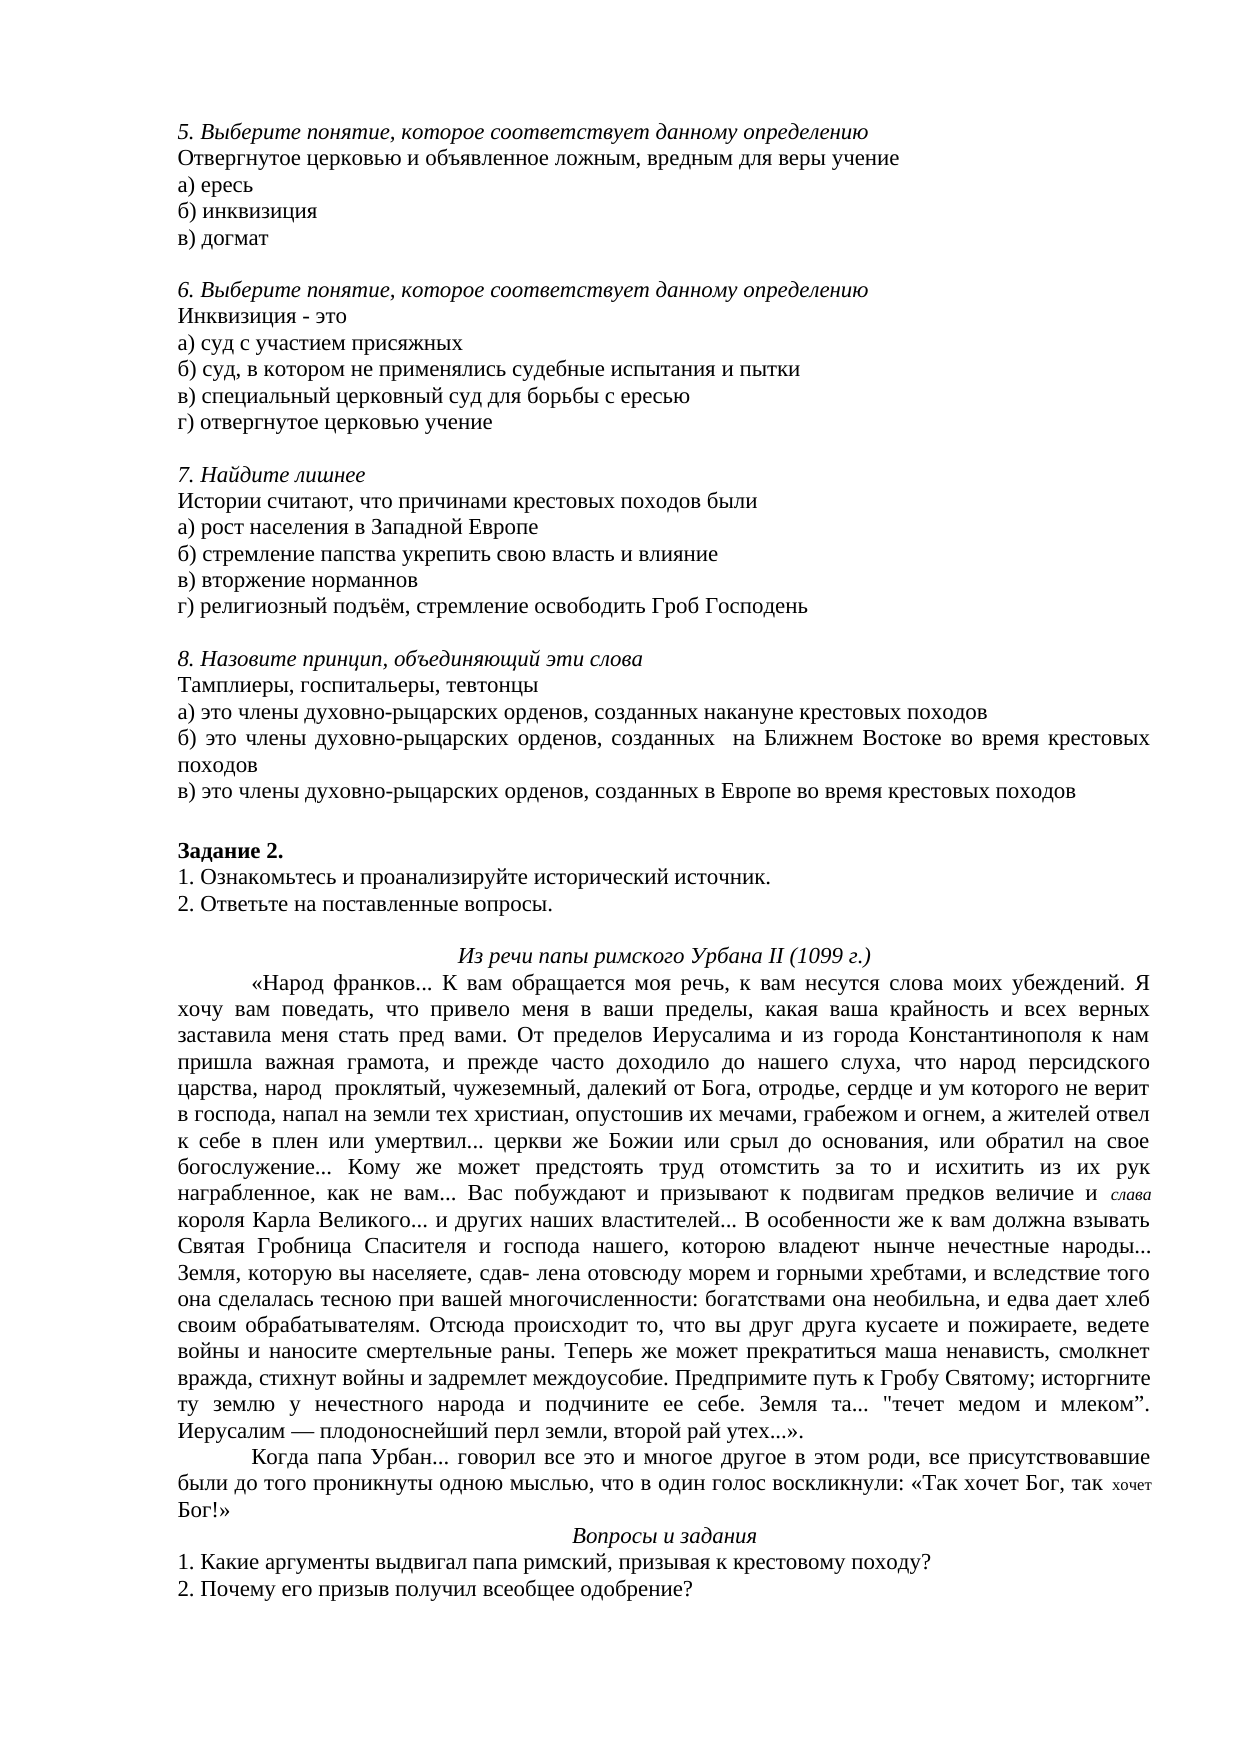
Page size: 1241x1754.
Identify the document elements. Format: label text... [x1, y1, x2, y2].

text г) отвергнутое церковью учение [177, 408, 1152, 434]
text 5. Выберите понятие, которое соответствует данному определению [177, 118, 1152, 144]
text Отвергнутое церковью и объявленное ложным, вредным для веры учение [177, 144, 1152, 171]
text а) это члены духовно-рыцарских орденов, созданных накануне крестовых походов [177, 698, 1152, 724]
text 2. Ответьте на поставленные вопросы. [177, 889, 1152, 916]
text 6. Выберите понятие, которое соответствует данному определению [177, 276, 1152, 303]
text Тамплиеры, госпитальеры, тевтонцы [177, 672, 1152, 698]
text 7. Найдите лишнее [177, 461, 1152, 487]
text б) суд, в котором не применялись судебные испытания и пытки [177, 355, 1152, 382]
text «Народ франков... К вам обращается моя речь, к вам несутся слова моих убеждений. Я хочу вам поведать, что привело меня в ваши пределы, какая ваша крайность и всех верных заставила меня стать пред вами. От пределов Иерусалима и из города Константинополя к нам пришла важная грамота, и прежде часто доходило до нашего слуха, что народ персидского царства, народ проклятый, чужеземный, далекий от Бога, отродье, сердце и ум которого не верит в господа, напал на земли тех христиан, опустошив их мечами, грабежом и огнем, а жителей отвел к себе в плен или умертвил... церкви же Божии или срыл до основания, или обратил на свое богослужение... Кому же может предстоять труд отомстить за то и исхитить из их рук награбленное, как не вам... Вас побуждают и призывают к подвигам предков величие и слава короля Карла Великого... и других наших властителей... В особенности же к вам должна взывать Святая Гробница Спасителя и господа нашего, которою владеют нынче нечестные народы... Земля, которую вы населяете, сдав- лена отовсюду морем и горными хребтами, и вследствие того она сделалась тесною при вашей многочисленности: богатствами она необильна, и едва дает хлеб своим обрабатывателям. Отсюда происходит то, что вы друг друга кусаете и пожираете, ведете войны и наносите смертельные раны. Теперь же может прекратиться маша ненависть, смолкнет вражда, стихнут войны и задремлет междоусобие. Предпримите путь к Гробу Святому; исторгните ту землю у нечестного народа и подчините ее себе. Земля та... "течет медом и млеком”. Иерусалим — плодоноснейший перл земли, второй рай утех...». [177, 969, 1152, 1443]
text а) рост населения в Западной Европе [177, 513, 1152, 540]
text б) инквизиция [177, 197, 1152, 223]
text 1. Какие аргументы выдвигал папа римский, призывая к крестовому походу? [177, 1548, 1152, 1575]
text б) стремление папства укрепить свою власть и влияние [177, 540, 1152, 566]
text Вопросы и задания [177, 1522, 1152, 1548]
text 8. Назовите принцип, объединяющий эти слова [177, 645, 1152, 672]
text в) это члены духовно-рыцарских орденов, созданных в Европе во время крестовых походов [177, 777, 1152, 803]
text Инквизиция - это [177, 303, 1152, 329]
text 2. Почему его призыв получил всеобщее одобрение? [177, 1575, 1152, 1601]
text в) вторжение норманнов [177, 566, 1152, 592]
text б) это члены духовно-рыцарских орденов, созданных на Ближнем Востоке во время крестовых походов [177, 724, 1152, 777]
text а) ересь [177, 171, 1152, 197]
text Из речи папы римского Урбана II (1099 г.) [177, 942, 1152, 969]
text в) специальный церковный суд для борьбы с ересью [177, 382, 1152, 408]
text 1. Ознакомьтесь и проанализируйте исторический источник. [177, 863, 1152, 889]
text в) догмат [177, 223, 1152, 250]
text а) суд с участием присяжных [177, 329, 1152, 355]
text Когда папа Урбан... говорил все это и многое другое в этом роди, все присутствовавшие были до того проникнуты одною мыслью, что в один голос воскликнули: «Так хочет Бог, так хочет Бог!» [177, 1443, 1152, 1522]
text Задание 2. [177, 837, 1152, 863]
text Истории считают, что причинами крестовых походов были [177, 487, 1152, 513]
text г) религиозный подъём, стремление освободить Гроб Господень [177, 592, 1152, 619]
